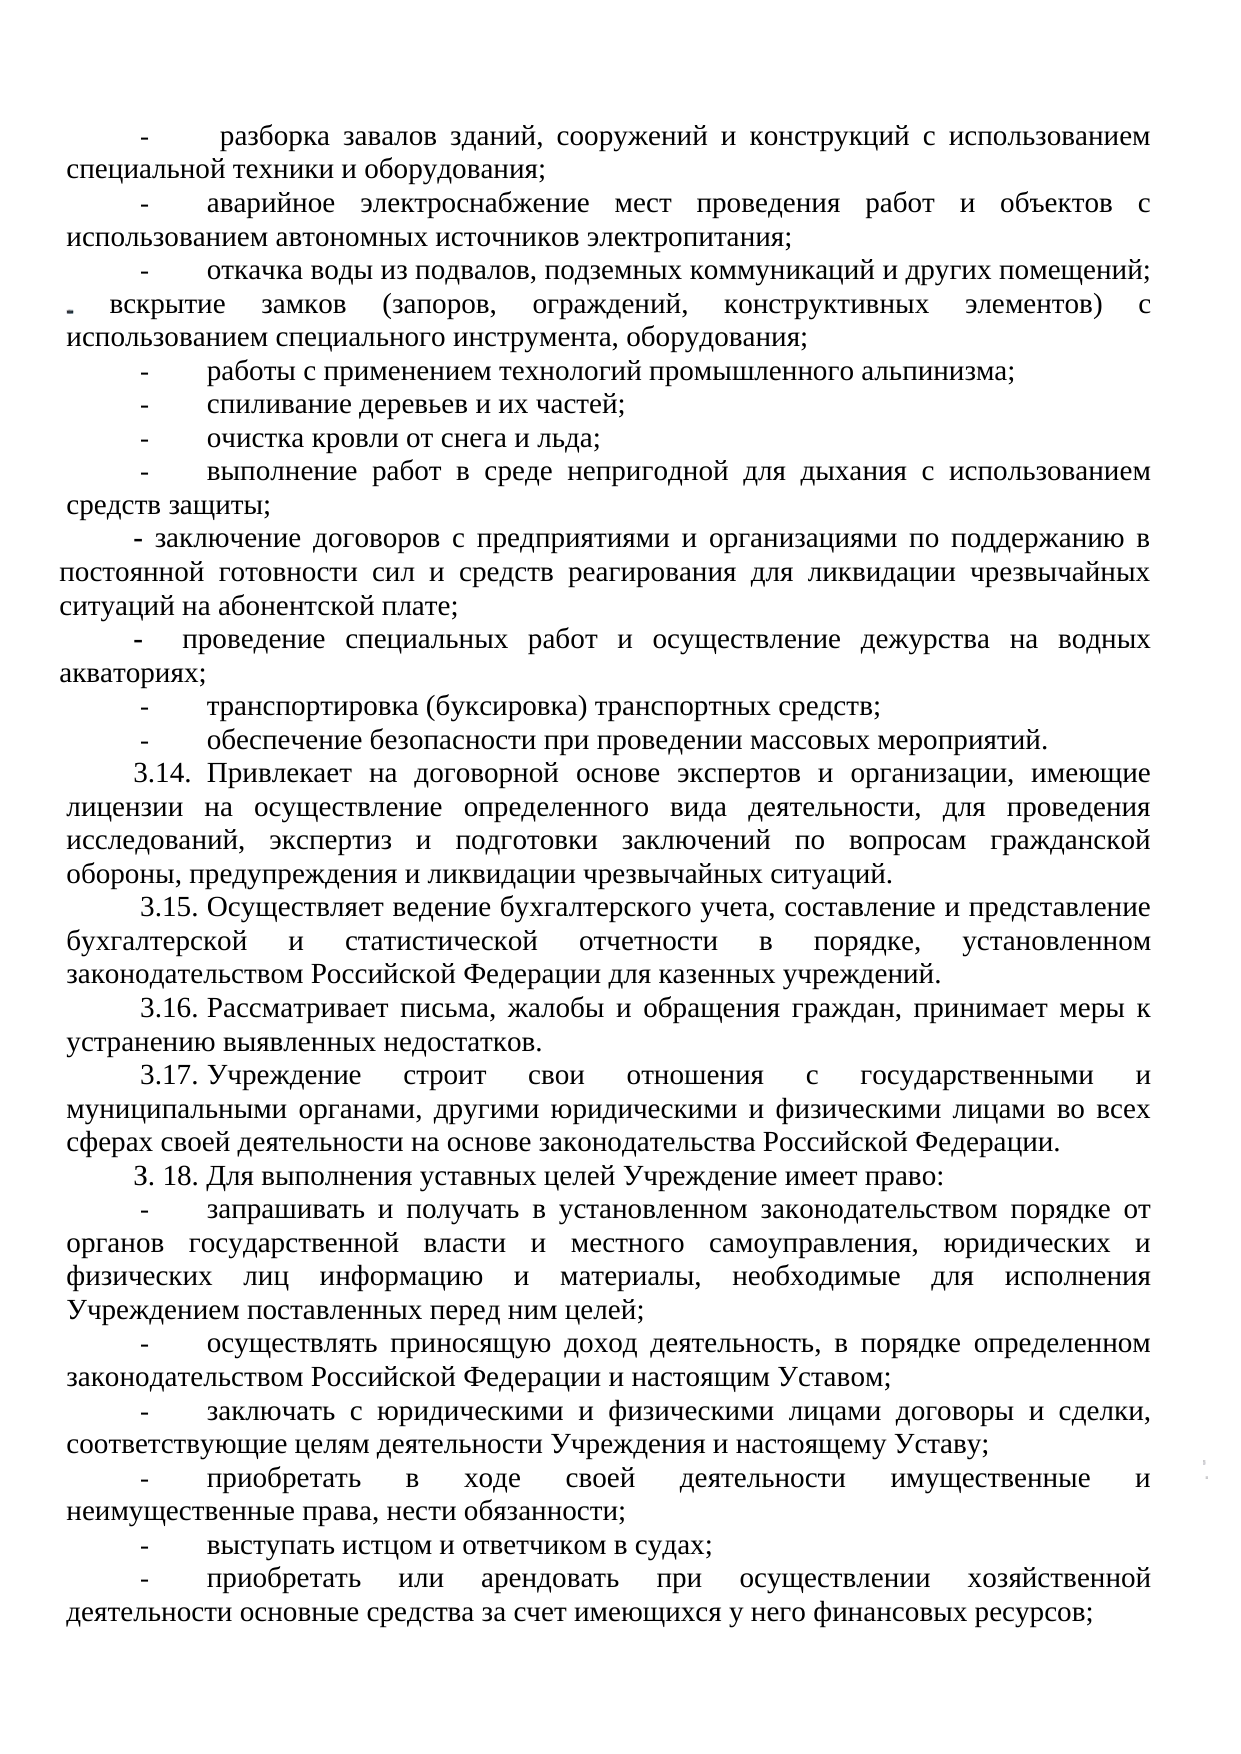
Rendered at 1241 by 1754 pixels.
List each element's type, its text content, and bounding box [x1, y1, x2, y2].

list работы с применением технологий промышленного альпинизма; [66, 353, 1152, 386]
list откачка воды из подвалов, подземных коммуникаций и других помещений; вскрытие замков (запоров, ограждений, конструктивных элементов) с использованием специального инструмента, оборудования; [66, 252, 1152, 353]
list Рассматривает письма, жалобы и обращения граждан, принимает меры к устранению выявленных недостатков. [66, 990, 1152, 1057]
list спиливание деревьев и их частей; [66, 386, 1152, 420]
list выполнение работ в среде непригодной для дыхания с использованием средств защиты; [66, 453, 1152, 521]
list осуществлять приносящую доход деятельность, в порядке определенном законодательством Российской Федерации и настоящим Уставом; [66, 1326, 1152, 1393]
text - заключение договоров с предприятиями и организациями по поддержанию в постоянной готовности сил и средств реагирования для ликвидации чрезвычайных ситуаций на абонентской плате; [59, 521, 1152, 621]
list выступать истцом и ответчиком в судах; [66, 1527, 1152, 1560]
text - проведение специальных работ и осуществление дежурства на водных акваториях; [59, 621, 1152, 688]
list приобретать или арендовать при осуществлении хозяйственной деятельности основные средства за счет имеющихся у него финансовых ресурсов; [66, 1560, 1152, 1627]
list запрашивать и получать в установленном законодательством порядке от органов государственной власти и местного самоуправления, юридических и физических лиц информацию и материалы, необходимые для исполнения Учреждением поставленных перед ним целей; [66, 1191, 1152, 1326]
list обеспечение безопасности при проведении массовых мероприятий. [66, 722, 1152, 755]
list Учреждение строит свои отношения с государственными и муниципальными органами, другими юридическими и физическими лицами во всех сферах своей деятельности на основе законодательства Российской Федерации. [66, 1057, 1152, 1158]
list аварийное электроснабжение мест проведения работ и объектов с использованием автономных источников электропитания; [66, 185, 1152, 252]
list транспортировка (буксировка) транспортных средств; [66, 688, 1152, 722]
text З. 18. Для выполнения уставных целей Учреждение имеет право: [59, 1158, 1152, 1191]
list Привлекает на договорной основе экспертов и организации, имеющие лицензии на осуществление определенного вида деятельности, для проведения исследований, экспертиз и подготовки заключений по вопросам гражданской обороны, предупреждения и ликвидации чрезвычайных ситуаций. [66, 755, 1152, 889]
list разборка завалов зданий, сооружений и конструкций с использованием специальной техники и оборудования; [66, 118, 1152, 185]
list Осуществляет ведение бухгалтерского учета, составление и представление бухгалтерской и статистической отчетности в порядке, установленном законодательством Российской Федерации для казенных учреждений. [66, 889, 1152, 990]
list заключать с юридическими и физическими лицами договоры и сделки, соответствующие целям деятельности Учреждения и настоящему Уставу; [66, 1393, 1152, 1460]
list приобретать в ходе своей деятельности имущественные и неимущественные права, нести обязанности; [66, 1460, 1152, 1527]
picture [66, 309, 74, 314]
list очистка кровли от снега и льда; [66, 420, 1152, 453]
